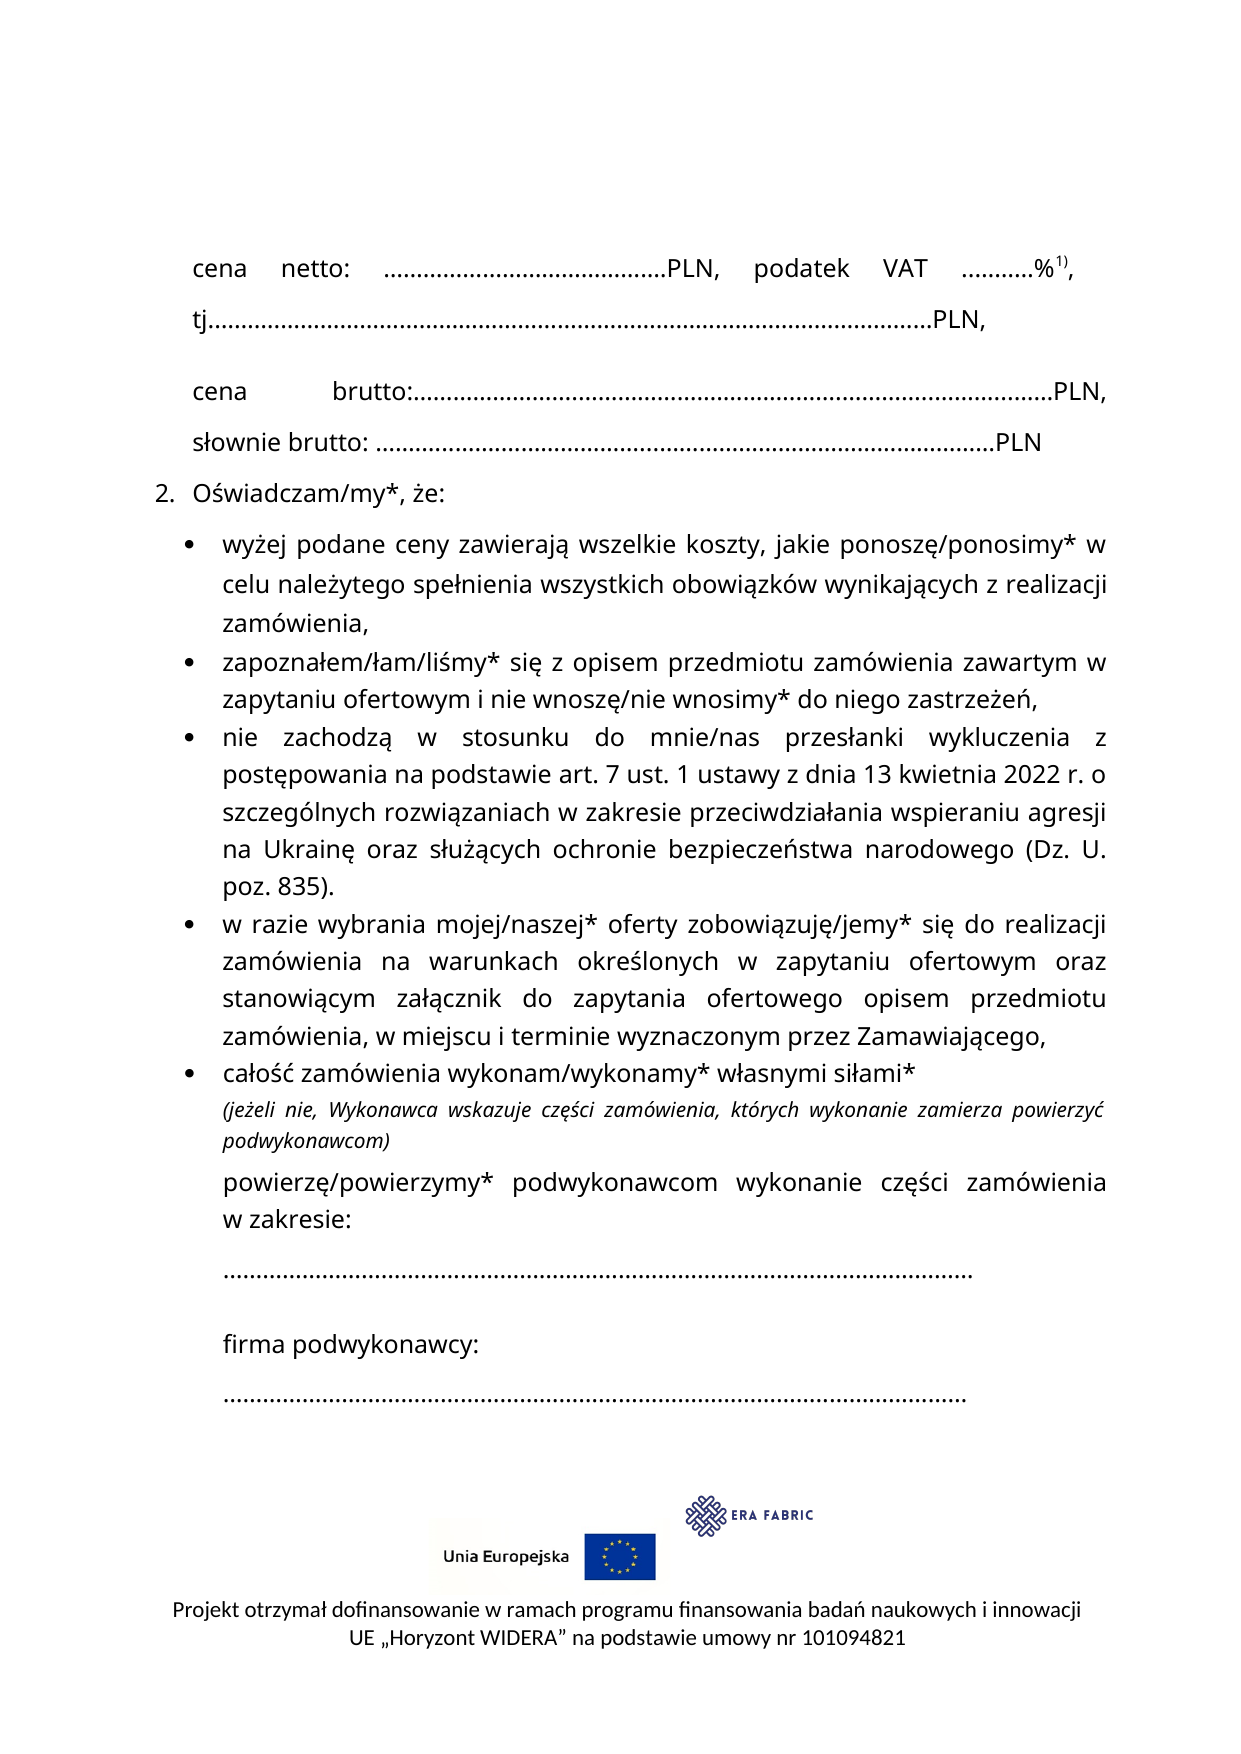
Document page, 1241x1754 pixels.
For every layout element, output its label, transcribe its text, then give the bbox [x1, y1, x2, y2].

text ………………………………………………………………………………..………………… [223, 1376, 1107, 1410]
list wyżej podane ceny zawierają wszelkie koszty, jakie ponoszę/ponosimy* w celu należytego spełnienia wszystkich obowiązków wynikających z realizacji zamówienia, [185, 527, 1107, 639]
list Oświadczam/my*, że: [154, 476, 1107, 510]
list zapoznałem/łam/liśmy* się z opisem przedmiotu zamówienia zawartym w zapytaniu ofertowym i nie wnoszę/nie wnosimy* do niego zastrzeżeń, [185, 644, 1107, 716]
text cena netto: ………………………………….…PLN, podatek VAT ..………%1), tj.……….………………………………………………………………………………………PLN, [192, 251, 1107, 336]
list całość zamówienia wykonam/wykonamy* własnymi siłami* [185, 1056, 1107, 1090]
text (jeżeli nie, Wykonawca wskazuje części zamówienia, których wykonanie zamierza powierzyć podwykonawcom) [223, 1095, 1107, 1155]
list w razie wybrania mojej/naszej* oferty zobowiązuję/jemy* się do realizacji zamówienia na warunkach określonych w zapytaniu ofertowym oraz stanowiącym załącznik do zapytania ofertowego opisem przedmiotu zamówienia, w miejscu i terminie wyznaczonym przez Zamawiającego, [185, 906, 1107, 1053]
text cena brutto:…………………….………………….…….….…….…………..………...……PLN, słownie brutto: ….……..…….…………………...……………………………………………PLN [192, 374, 1107, 459]
picture [428, 1438, 827, 1595]
text powierzę/powierzymy* podwykonawcom wykonanie części zamówienia w zakresie: [223, 1164, 1107, 1236]
list nie zachodzą w stosunku do mnie/nas przesłanki wykluczenia z postępowania na podstawie art. 7 ust. 1 ustawy z dnia 13 kwietnia 2022 r. o szczególnych rozwiązaniach w zakresie przeciwdziałania wspieraniu agresji na Ukrainę oraz służących ochronie bezpieczeństwa narodowego (Dz. U. poz. 835). [185, 719, 1107, 903]
text …………………………………………………………………………………………………… [223, 1251, 1107, 1286]
text firma podwykonawcy: [223, 1326, 1107, 1360]
